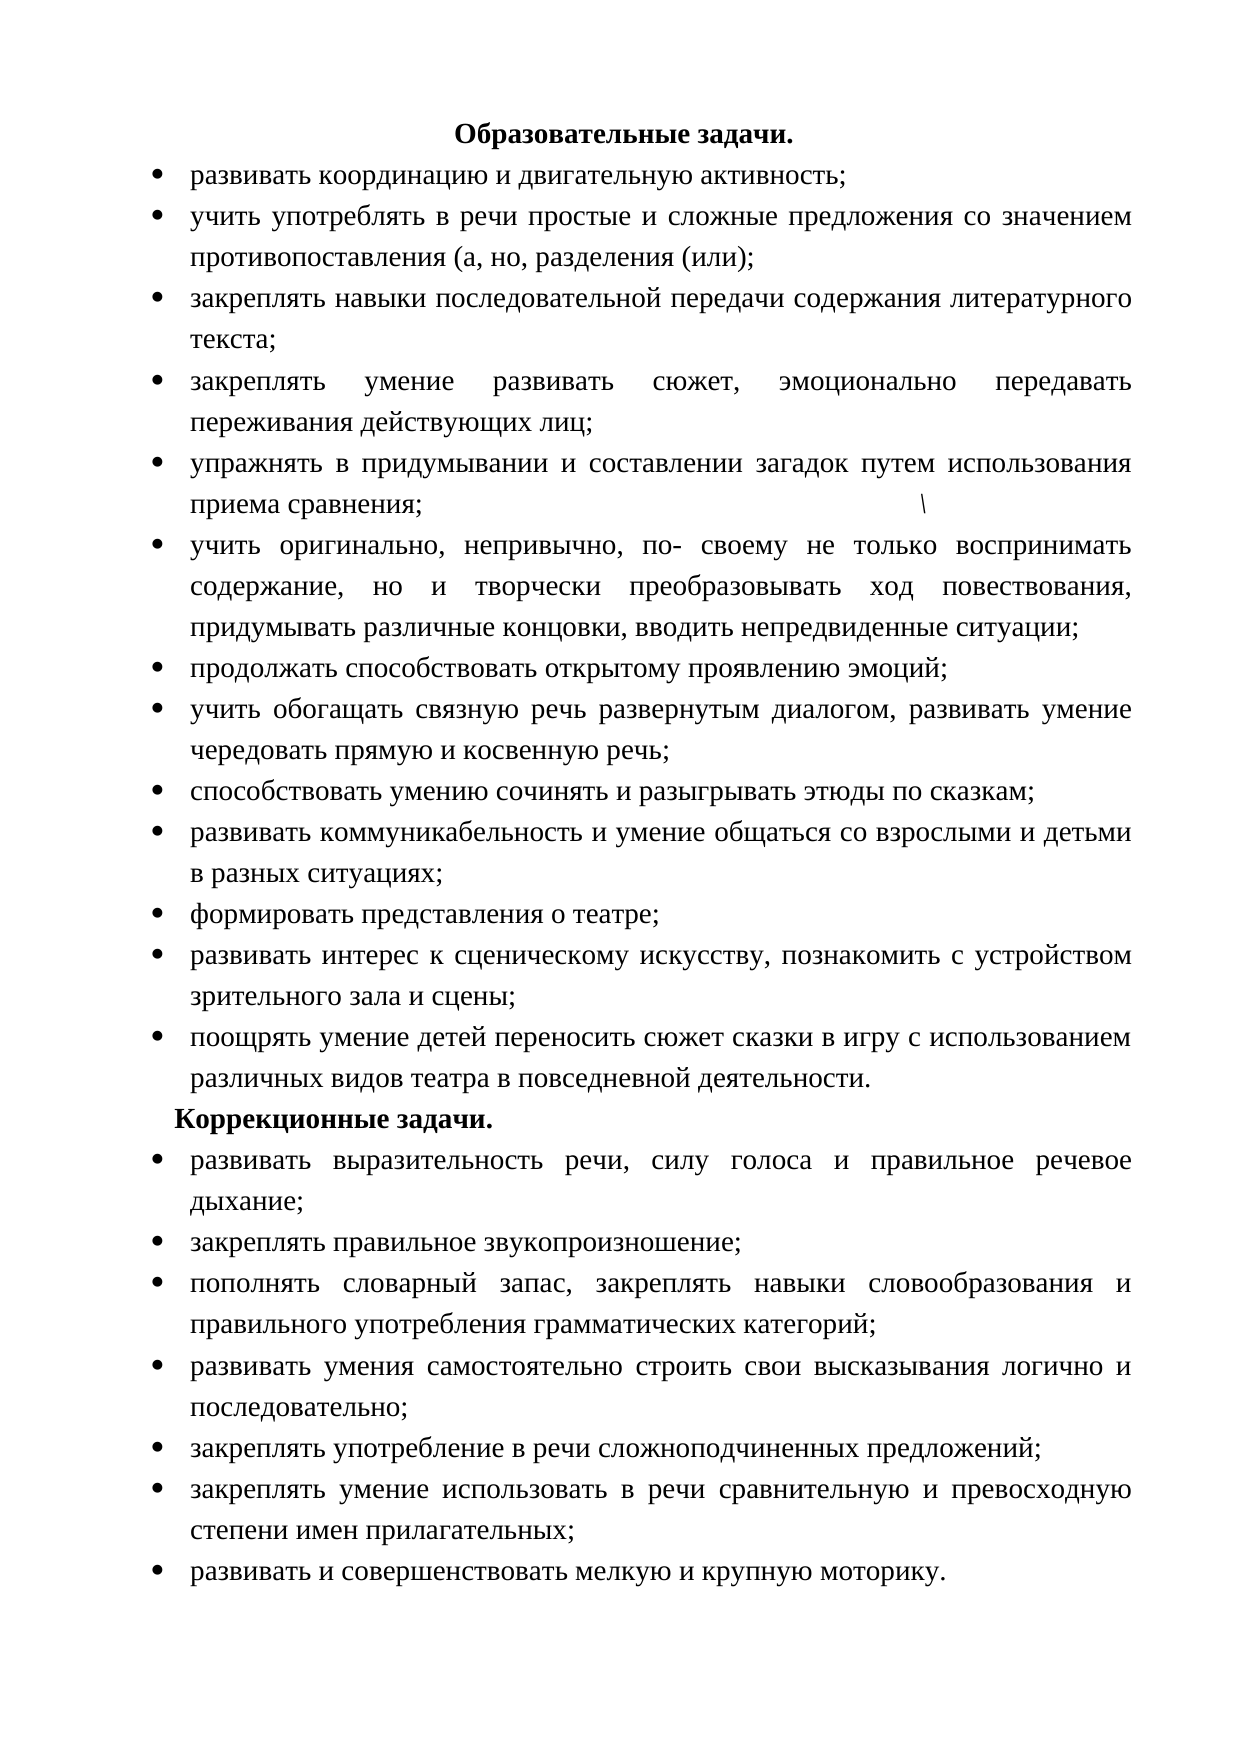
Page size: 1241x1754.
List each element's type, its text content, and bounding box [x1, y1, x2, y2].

list развивать коммуникабельность и умение общаться со взрослыми и детьми в разных ситуациях; [152, 809, 1133, 891]
list поощрять умение детей переносить сюжет сказки в игру с использованием различных видов театра в повседневной деятельности. [152, 1014, 1133, 1096]
list закреплять умение развивать сюжет, эмоционально передавать переживания действующих лиц; [152, 357, 1133, 439]
list учить оригинально, непривычно, по- своему не только воспринимать содержание, но и творчески преобразовывать ход повествования, придумывать различные концовки, вводить непредвиденные ситуации; [152, 521, 1133, 644]
list закреплять умение использовать в речи сравнительную и превосходную степени имен прилагательных; [152, 1465, 1133, 1547]
list закреплять употребление в речи сложноподчиненных предложений; [152, 1424, 1133, 1465]
list учить обогащать связную речь развернутым диалогом, развивать умение чередовать прямую и косвенную речь; [152, 686, 1133, 768]
list закреплять правильное звукопроизношение; [152, 1219, 1133, 1260]
list формировать представления о театре; [152, 891, 1133, 932]
list развивать и совершенствовать мелкую и крупную моторику. [152, 1547, 1133, 1588]
list развивать умения самостоятельно строить свои высказывания логично и последовательно; [152, 1342, 1133, 1424]
list развивать выразительность речи, силу голоса и правильное речевое дыхание; [152, 1137, 1133, 1219]
list развивать интерес к сценическому искусству, познакомить с устройством зрительного зала и сцены; [152, 932, 1133, 1014]
list закреплять навыки последовательной передачи содержания литературного текста; [152, 275, 1133, 357]
text Образовательные задачи. [115, 111, 1133, 152]
list упражнять в придумывании и составлении загадок путем использования приема сравнения; \ [152, 439, 1133, 521]
list учить употреблять в речи простые и сложные предложения со значением противопоставления (а, но, разделения (или); [152, 193, 1133, 275]
list продолжать способствовать открытому проявлению эмоций; [152, 644, 1133, 686]
list пополнять словарный запас, закреплять навыки словообразования и правильного употребления грамматических категорий; [152, 1260, 1133, 1342]
list развивать координацию и двигательную активность; [152, 152, 1133, 193]
list способствовать умению сочинять и разыгрывать этюды по сказкам; [152, 768, 1133, 809]
text Коррекционные задачи. [115, 1096, 1133, 1137]
